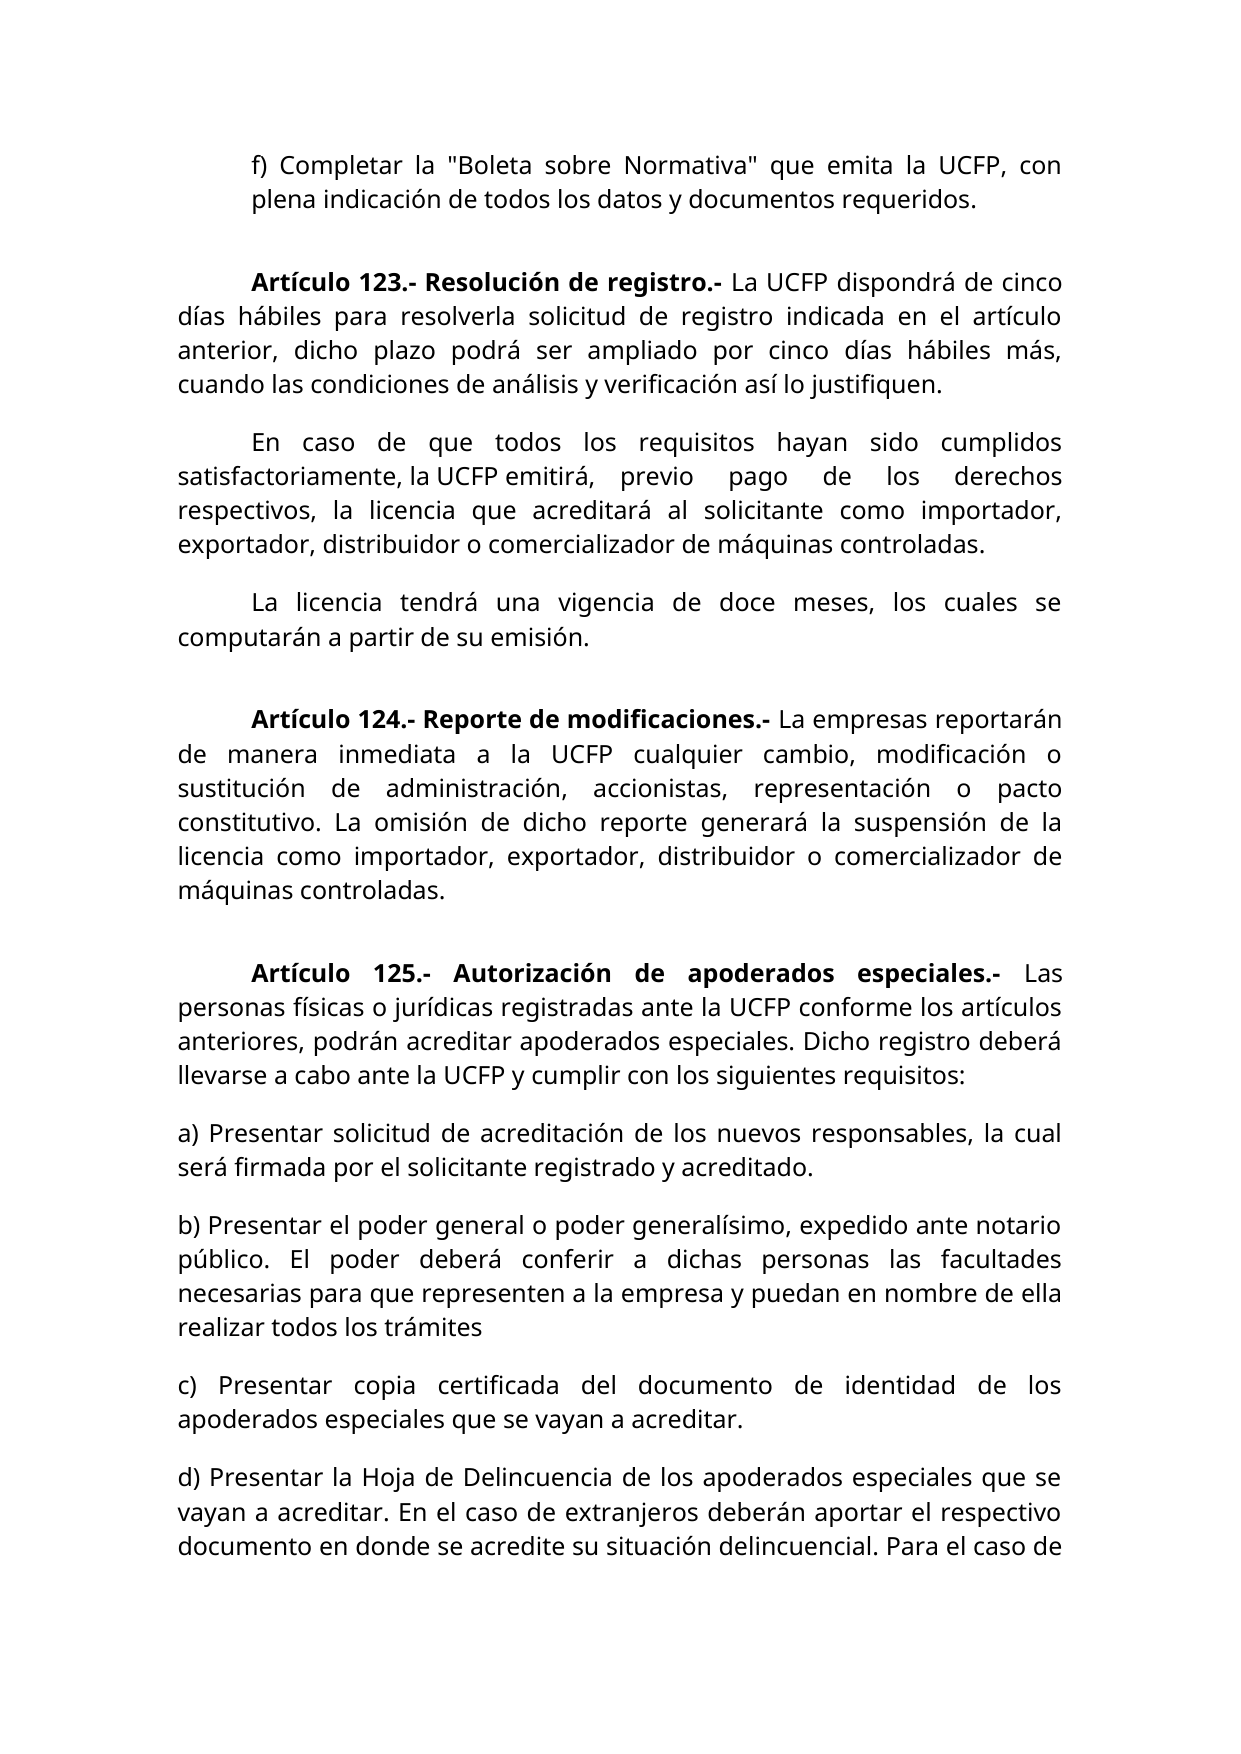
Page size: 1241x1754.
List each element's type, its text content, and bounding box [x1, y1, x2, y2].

text c) Presentar copia certificada del documento de identidad de los apoderados especiales que se vayan a acreditar. [177, 1368, 1063, 1436]
text Artículo 124.- Reporte de modificaciones.- La empresas reportarán de manera inmediata a la UCFP cualquier cambio, modificación o sustitución de administración, accionistas, representación o pacto constitutivo. La omisión de dicho reporte generará la suspensión de la licencia como importador, exportador, distribuidor o comercializador de máquinas controladas. [177, 702, 1063, 907]
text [177, 1460, 1063, 1562]
text Artículo 123.- Resolución de registro.- La UCFP dispondrá de cinco días hábiles para resolverla solicitud de registro indicada en el artículo anterior, dicho plazo podrá ser ampliado por cinco días hábiles más, cuando las condiciones de análisis y verificación así lo justifiquen. [177, 265, 1063, 401]
text f) Completar la "Boleta sobre Normativa" que emita la UCFP, con plena indicación de todos los datos y documentos requeridos. [251, 148, 1063, 216]
text En caso de que todos los requisitos hayan sido cumplidos satisfactoriamente, la UCFP emitirá, previo pago de los derechos respectivos, la licencia que acreditará al solicitante como importador, exportador, distribuidor o comercializador de máquinas controladas. [177, 425, 1063, 561]
text La licencia tendrá una vigencia de doce meses, los cuales se computarán a partir de su emisión. [177, 585, 1063, 653]
text a) Presentar solicitud de acreditación de los nuevos responsables, la cual será firmada por el solicitante registrado y acreditado. [177, 1116, 1063, 1184]
text b) Presentar el poder general o poder generalísimo, expedido ante notario público. El poder deberá conferir a dichas personas las facultades necesarias para que representen a la empresa y puedan en nombre de ella realizar todos los trámites [177, 1208, 1063, 1344]
text Artículo 125.- Autorización de apoderados especiales.- Las personas físicas o jurídicas registradas ante la UCFP conforme los artículos anteriores, podrán acreditar apoderados especiales. Dicho registro deberá llevarse a cabo ante la UCFP y cumplir con los siguientes requisitos: [177, 956, 1063, 1092]
